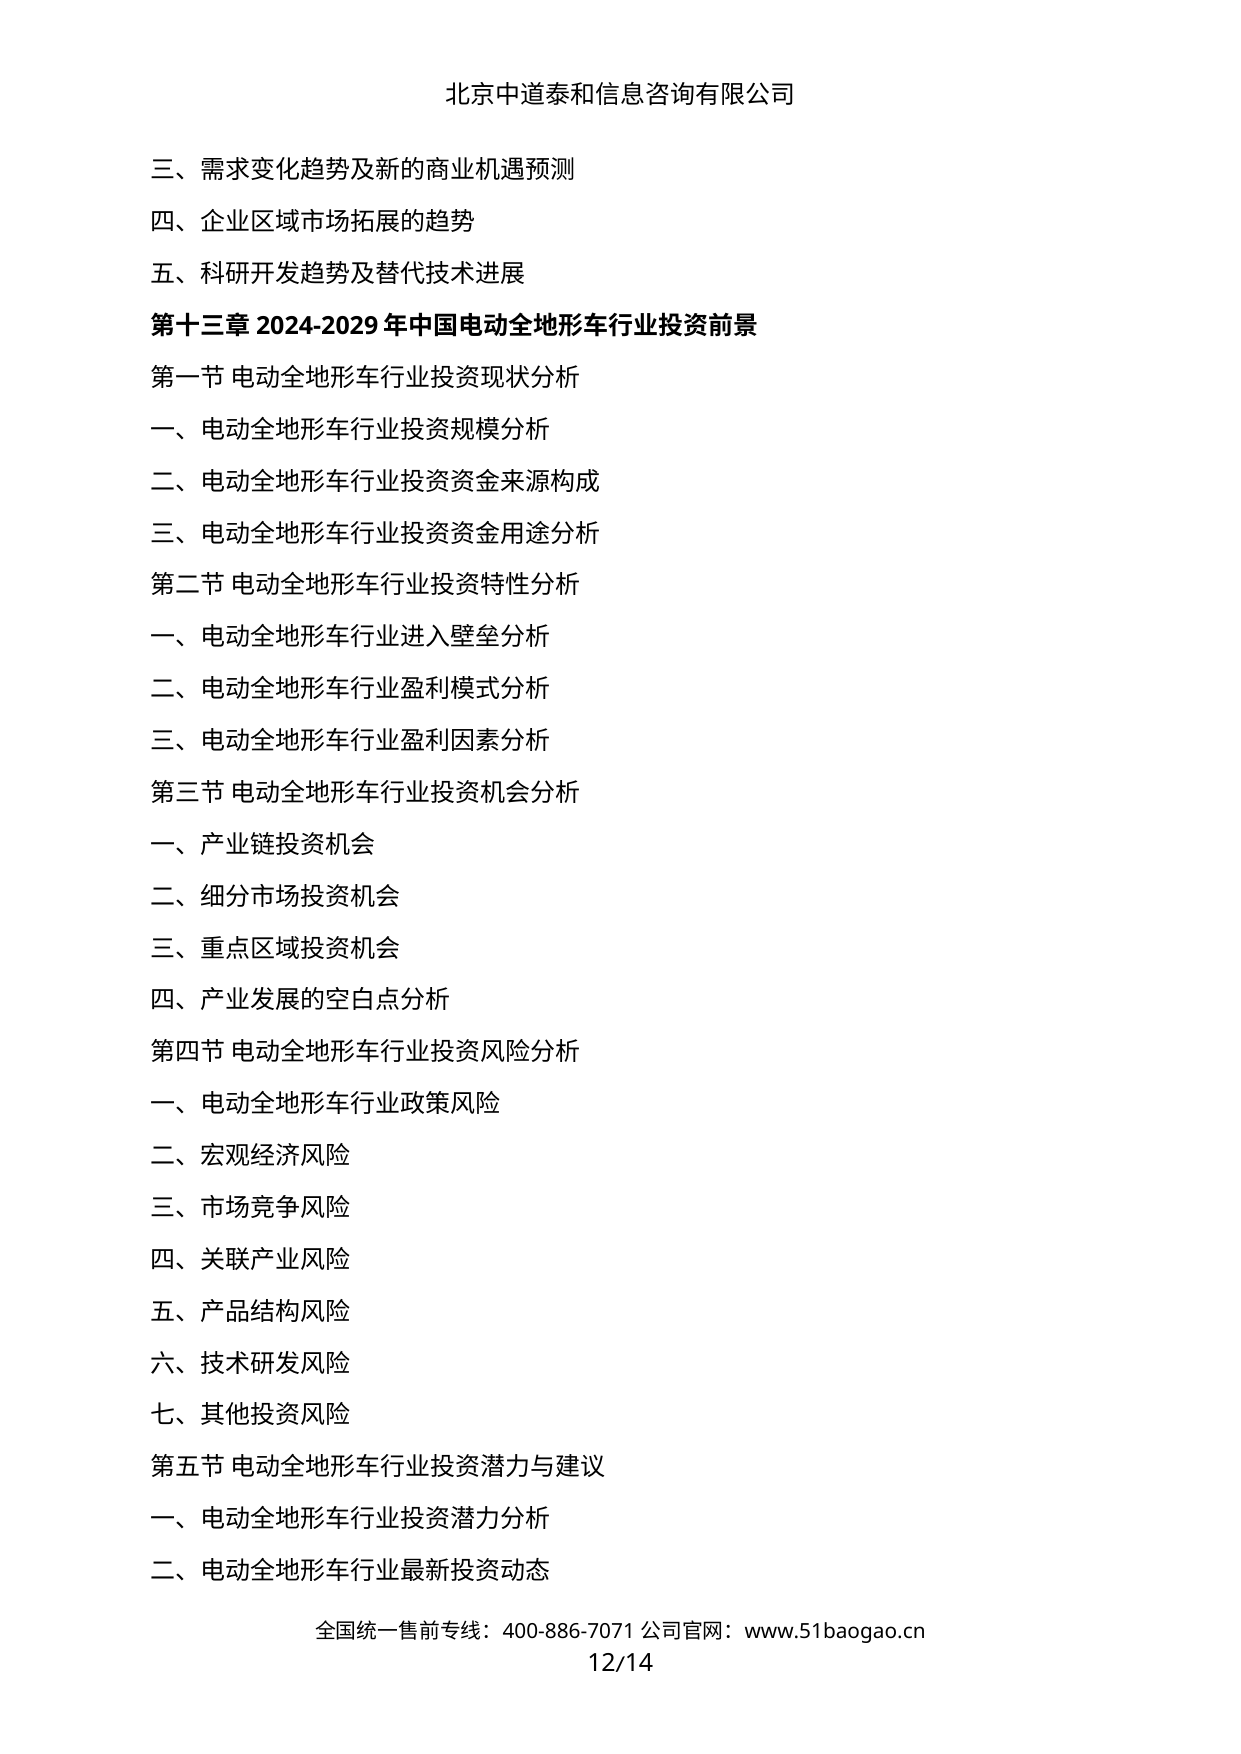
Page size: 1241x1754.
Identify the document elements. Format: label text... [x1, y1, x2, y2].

text 第四节 电动全地形车行业投资风险分析 [150, 1032, 1090, 1068]
text 第一节 电动全地形车行业投资现状分析 [150, 357, 1090, 394]
text 四、产业发展的空白点分析 [150, 980, 1090, 1016]
text 五、产品结构风险 [150, 1291, 1090, 1327]
text 第三节 电动全地形车行业投资机会分析 [150, 772, 1090, 809]
text 六、技术研发风险 [150, 1343, 1090, 1379]
text 五、科研开发趋势及替代技术进展 [150, 254, 1090, 290]
text 第五节 电动全地形车行业投资潜力与建议 [150, 1447, 1090, 1483]
text 一、电动全地形车行业政策风险 [150, 1084, 1090, 1120]
text 第二节 电动全地形车行业投资特性分析 [150, 565, 1090, 601]
text 一、产业链投资机会 [150, 824, 1090, 861]
text 三、重点区域投资机会 [150, 928, 1090, 964]
text 二、电动全地形车行业盈利模式分析 [150, 669, 1090, 705]
text 七、其他投资风险 [150, 1395, 1090, 1431]
text 三、电动全地形车行业投资资金用途分析 [150, 513, 1090, 549]
text 二、宏观经济风险 [150, 1136, 1090, 1172]
text 一、电动全地形车行业投资潜力分析 [150, 1499, 1090, 1535]
text 二、电动全地形车行业最新投资动态 [150, 1551, 1090, 1587]
text 第十三章 2024-2029年中国电动全地形车行业投资前景 [150, 306, 1090, 342]
text 三、市场竞争风险 [150, 1187, 1090, 1224]
text 二、电动全地形车行业投资资金来源构成 [150, 461, 1090, 497]
text 三、电动全地形车行业盈利因素分析 [150, 721, 1090, 757]
text 一、电动全地形车行业投资规模分析 [150, 409, 1090, 446]
text 四、企业区域市场拓展的趋势 [150, 202, 1090, 238]
text 四、关联产业风险 [150, 1239, 1090, 1276]
text 三、需求变化趋势及新的商业机遇预测 [150, 150, 1090, 186]
text 一、电动全地形车行业进入壁垒分析 [150, 617, 1090, 653]
text 二、细分市场投资机会 [150, 876, 1090, 912]
